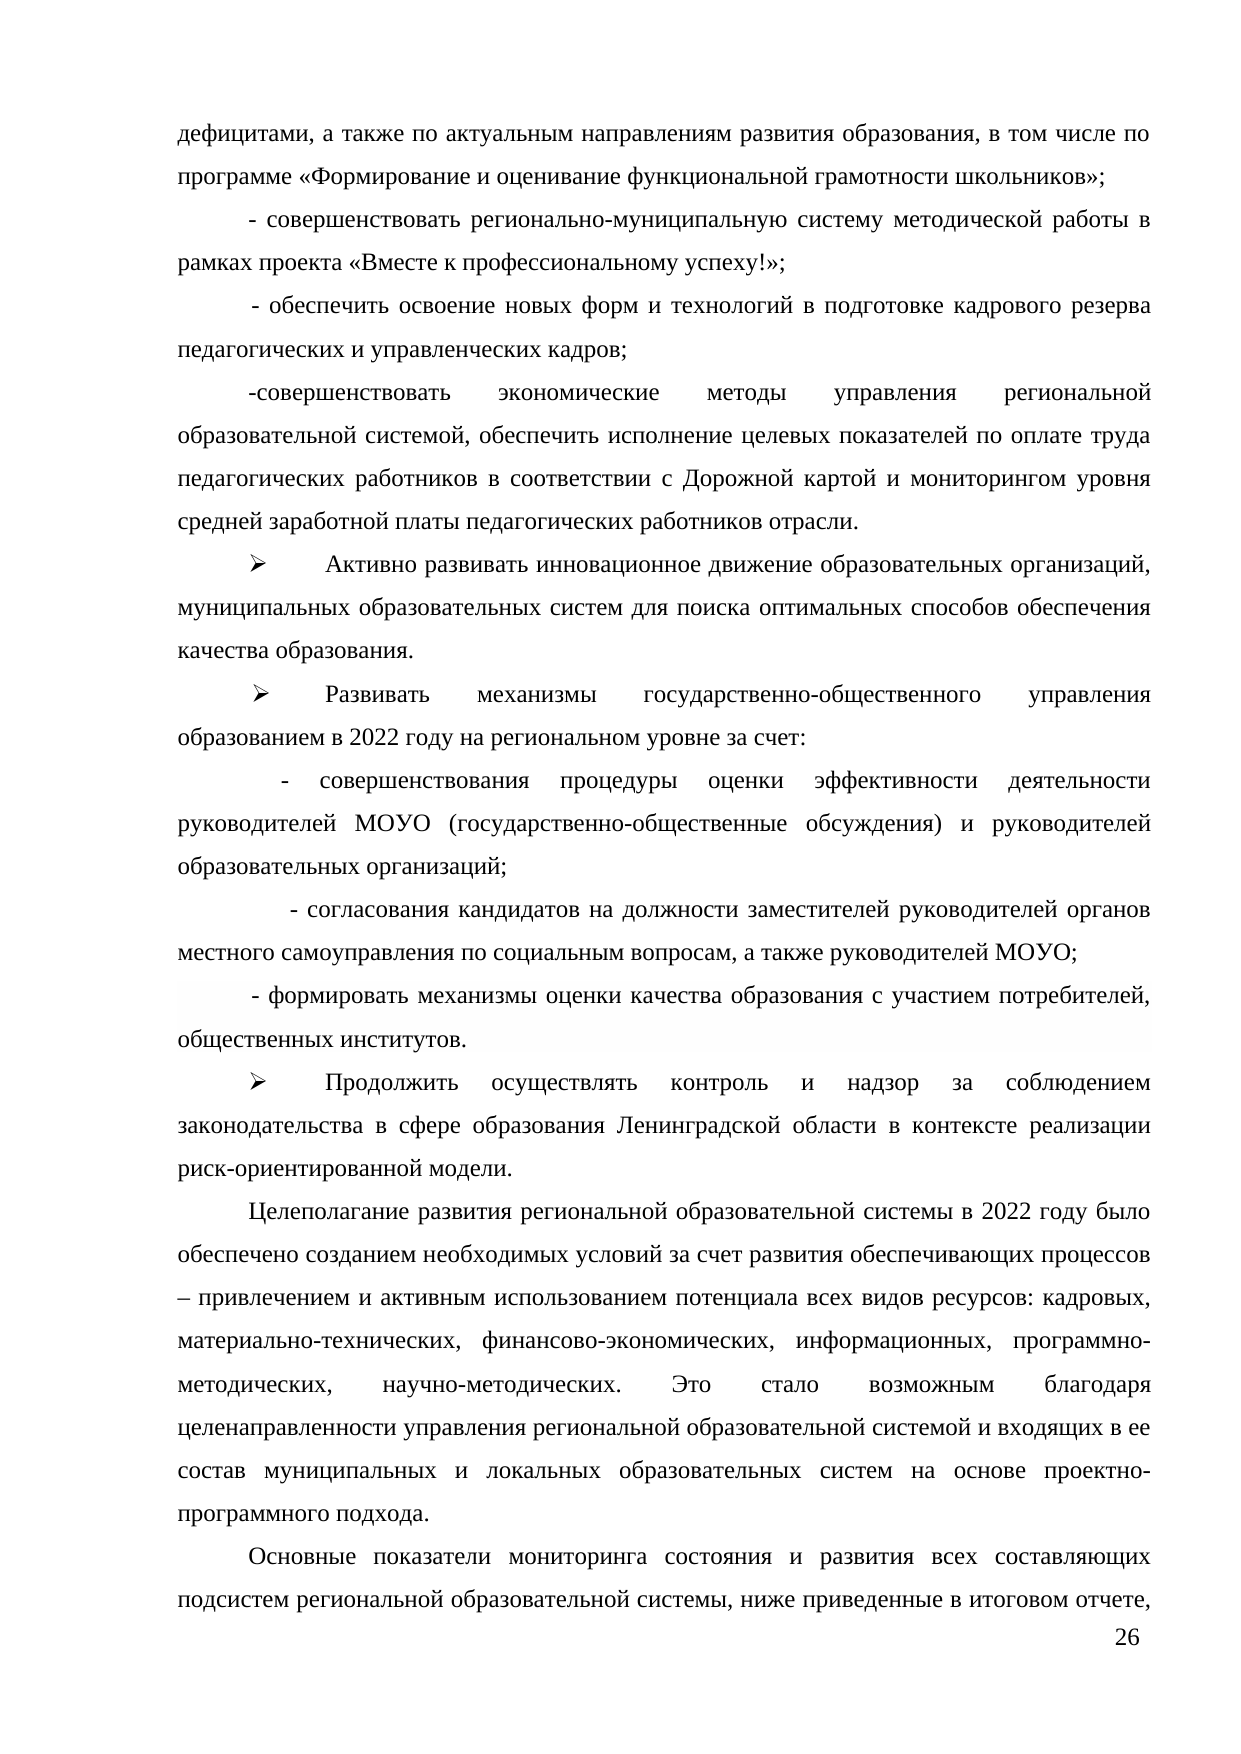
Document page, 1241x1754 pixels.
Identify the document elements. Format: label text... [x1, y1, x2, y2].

list Продолжить осуществлять контроль и надзор за соблюдением законодательства в сфере образования Ленинградской области в контексте реализации риск-ориентированной модели. [177, 1067, 1152, 1182]
text Целеполагание развития региональной образовательной системы в 2022 году было обеспечено созданием необходимых условий за счет развития обеспечивающих процессов – привлечением и активным использованием потенциала всех видов ресурсов: кадровых, материально-технических, финансово-экономических, информационных, программно-методических, научно-методических. Это стало возможным благодаря целенаправленности управления региональной образовательной системой и входящих в ее состав муниципальных и локальных образовательных систем на основе проектно-программного подхода. [177, 1196, 1152, 1527]
text -совершенствовать экономические методы управления региональной образовательной системой, обеспечить исполнение целевых показателей по оплате труда педагогических работников в соответствии с Дорожной картой и мониторингом уровня средней заработной платы педагогических работников отрасли. [177, 377, 1152, 535]
text - совершенствования процедуры оценки эффективности деятельности руководителей МОУО (государственно-общественные обсуждения) и руководителей образовательных организаций; [177, 765, 1152, 880]
text - согласования кандидатов на должности заместителей руководителей органов местного самоуправления по социальным вопросам, а также руководителей МОУО; [177, 894, 1152, 966]
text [177, 1541, 1152, 1613]
list Развивать механизмы государственно-общественного управления образованием в 2022 году на региональном уровне за счет: [177, 679, 1152, 751]
text - формировать механизмы оценки качества образования с участием потребителей, общественных институтов. [177, 981, 1152, 1052]
text - обеспечить освоение новых форм и технологий в подготовке кадрового резерва педагогических и управленческих кадров; [177, 291, 1152, 362]
text - совершенствовать регионально-муниципальную систему методической работы в рамках проекта «Вместе к профессиональному успеху!»; [177, 204, 1152, 276]
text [177, 118, 1152, 190]
list Активно развивать инновационное движение образовательных организаций, муниципальных образовательных систем для поиска оптимальных способов обеспечения качества образования. [177, 549, 1152, 664]
